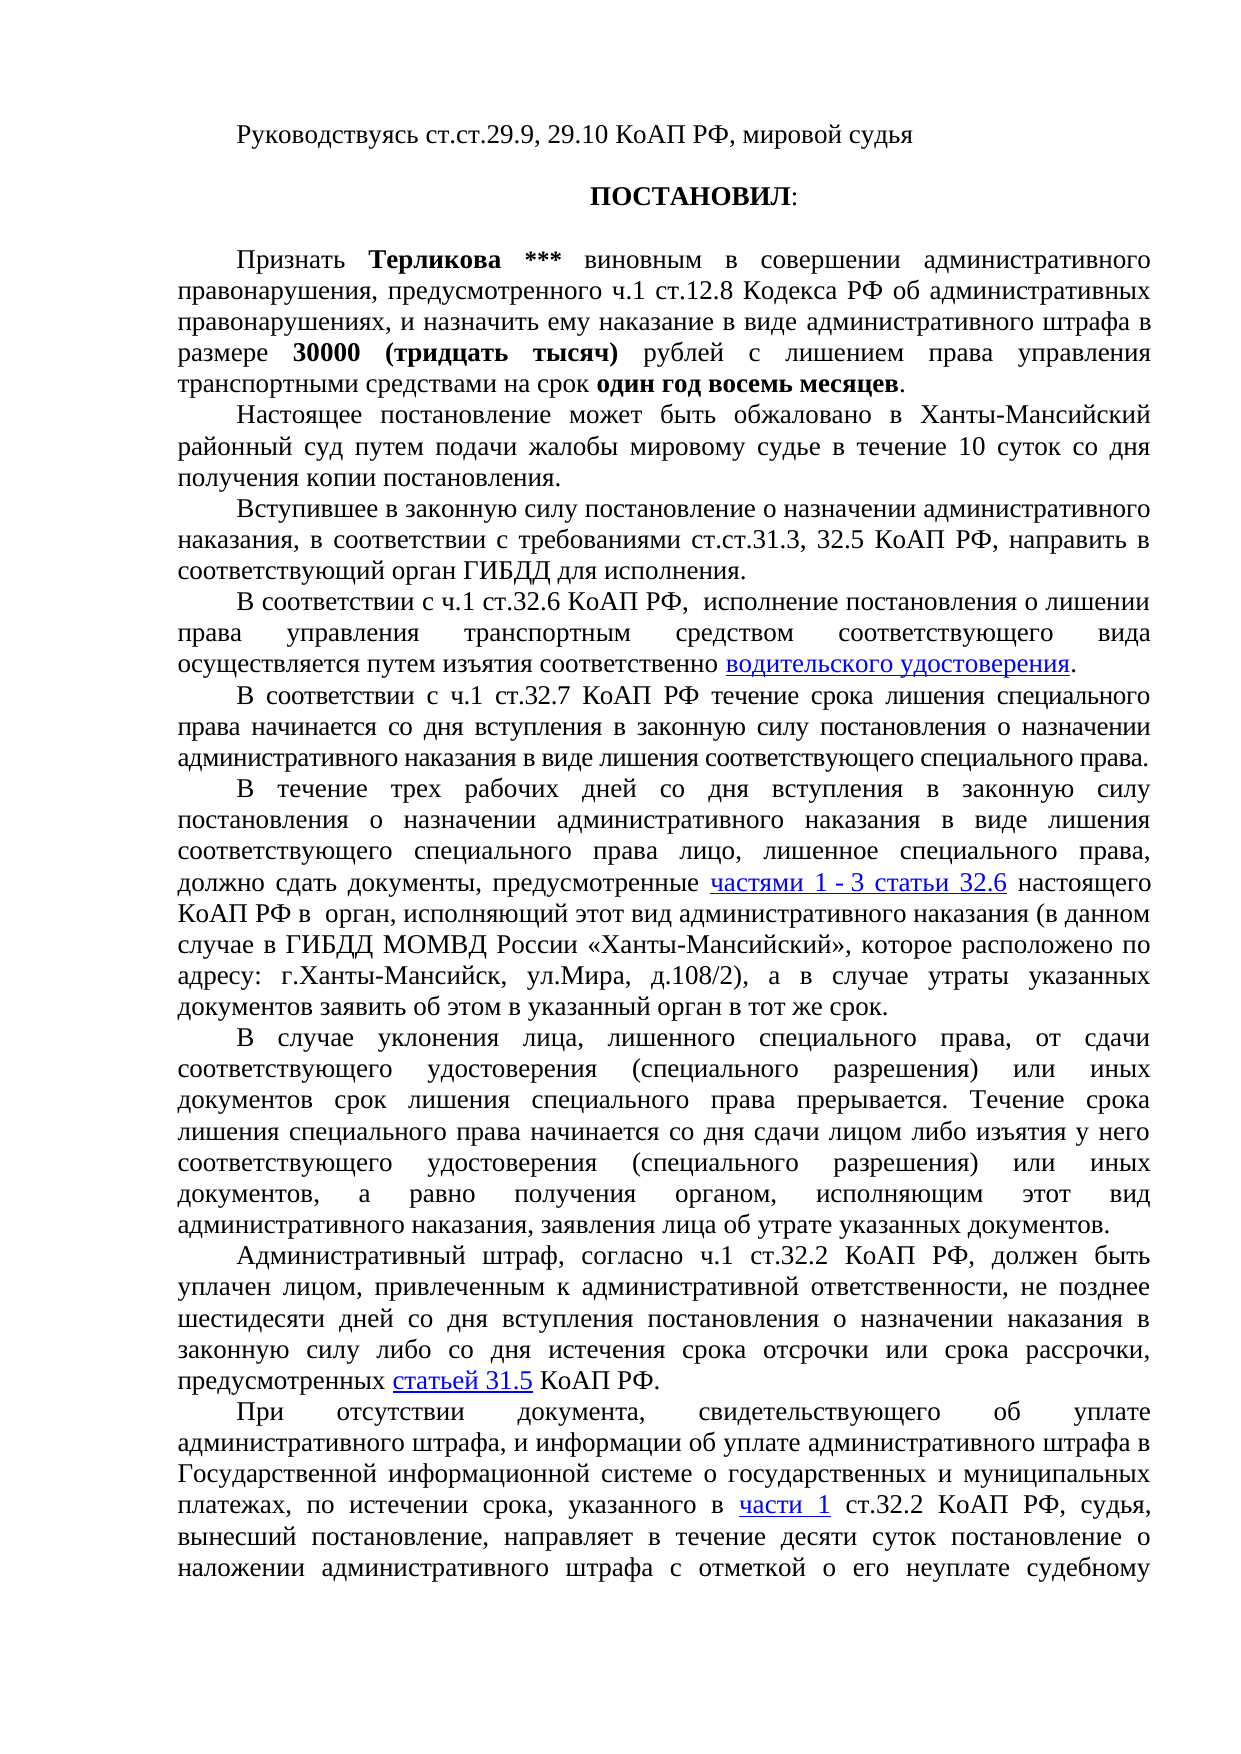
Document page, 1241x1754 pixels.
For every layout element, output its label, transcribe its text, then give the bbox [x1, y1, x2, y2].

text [177, 1395, 1152, 1582]
text Вступившее в законную силу постановление о назначении административного наказания, в соответствии с требованиями ст.ст.31.3, 32.5 КоАП РФ, направить в соответствующий орган ГИБДД для исполнения. [177, 492, 1152, 585]
text В течение трех рабочих дней со дня вступления в законную силу постановления о назначении административного наказания в виде лишения соответствующего специального права лицо, лишенное специального права, должно сдать документы, предусмотренные частями 1 - 3 статьи 32.6 настоящего КоАП РФ в орган, исполняющий этот вид административного наказания (в данном случае в ГИБДД МОМВД России «Ханты-Мансийский», которое расположено по адресу: г.Ханты-Мансийск, ул.Мира, д.108/2), а в случае утраты указанных документов заявить об этом в указанный орган в тот же срок. [177, 772, 1152, 1021]
text Руководствуясь ст.ст.29.9, 29.10 КоАП РФ, мировой судья [177, 118, 1152, 149]
text В соответствии с ч.1 ст.32.6 КоАП РФ, исполнение постановления о лишении права управления транспортным средством соответствующего вида осуществляется путем изъятия соответственно водительского удостоверения. [177, 585, 1152, 679]
text Настоящее постановление может быть обжаловано в Ханты-Мансийский районный суд путем подачи жалобы мировому судье в течение 10 суток со дня получения копии постановления. [177, 398, 1152, 492]
text В случае уклонения лица, лишенного специального права, от сдачи соответствующего удостоверения (специального разрешения) или иных документов срок лишения специального права прерывается. Течение срока лишения специального права начинается со дня сдачи лицом либо изъятия у него соответствующего удостоверения (специального разрешения) или иных документов, а равно получения органом, исполняющим этот вид административного наказания, заявления лица об утрате указанных документов. [177, 1021, 1152, 1239]
text ПОСТАНОВИЛ: [177, 180, 1152, 212]
text Административный штраф, согласно ч.1 ст.32.2 КоАП РФ, должен быть уплачен лицом, привлеченным к административной ответственности, не позднее шестидесяти дней со дня вступления постановления о назначении наказания в законную силу либо со дня истечения срока отсрочки или срока рассрочки, предусмотренных статьей 31.5 КоАП РФ. [177, 1239, 1152, 1395]
text Признать Терликова *** виновным в совершении административного правонарушения, предусмотренного ч.1 ст.12.8 Кодекса РФ об административных правонарушениях, и назначить ему наказание в виде административного штрафа в размере 30000 (тридцать тысяч) рублей с лишением права управления транспортными средствами на срок один год восемь месяцев. [177, 243, 1152, 398]
text В соответствии с ч.1 ст.32.7 КоАП РФ течение срока лишения специального права начинается со дня вступления в законную силу постановления о назначении административного наказания в виде лишения соответствующего специального права. [177, 679, 1152, 772]
